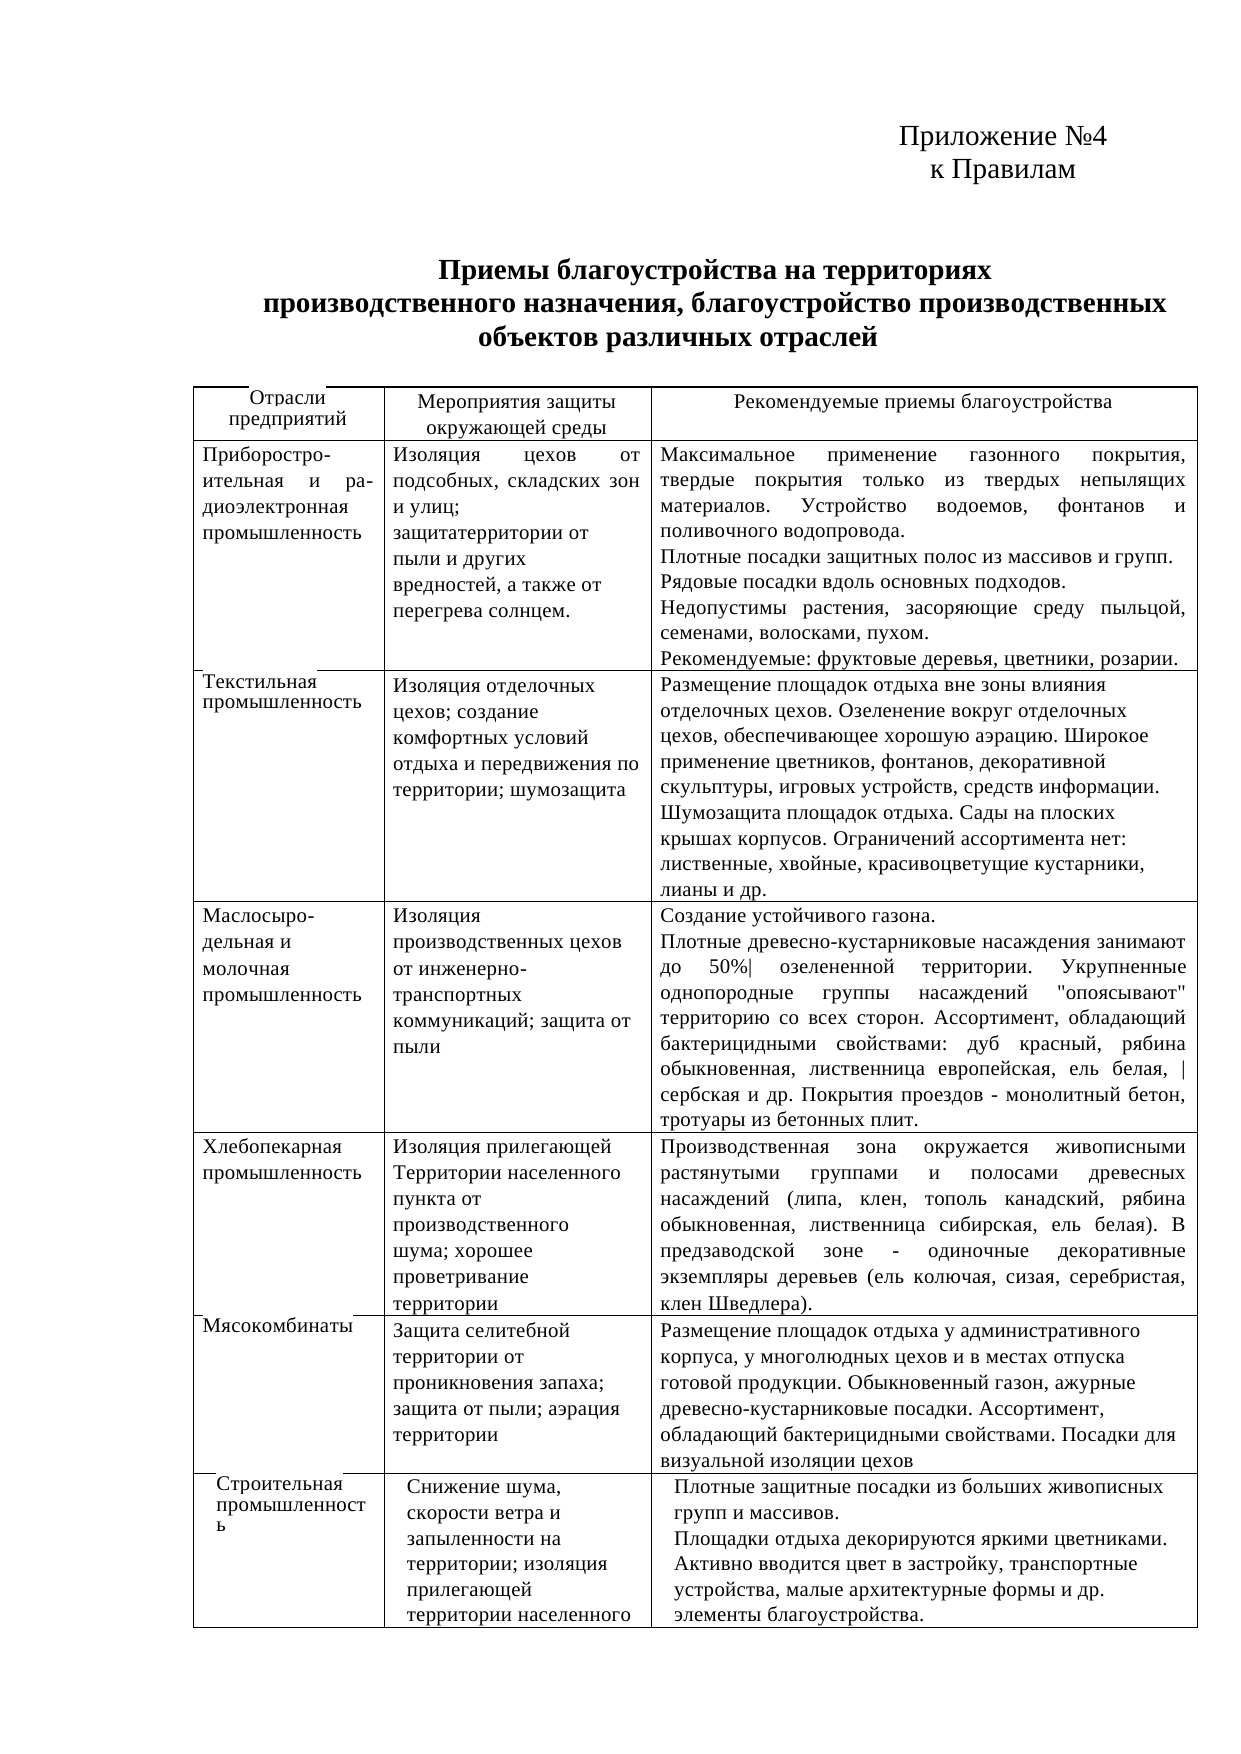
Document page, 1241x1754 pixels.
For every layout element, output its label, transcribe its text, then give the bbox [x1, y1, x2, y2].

table_cell Приборостроительная и радиоэлектронная промышленность [194, 441, 384, 670]
text Приемы благоустройства на территориях [177, 252, 1179, 286]
table_cell Мясокомбинаты [194, 1316, 384, 1472]
table_cell Текстильная промышленность [194, 671, 384, 901]
table_cell Размещение площадок отдыха у административного корпуса, у многолюдных цехов и в местах отпуска готовой продукции. Обыкновенный газон, ажурные древесно-кустарниковые посадки. Ассортимент, обладающий бактерицидными свойствами. Посадки для визуальной изоляции цехов [652, 1316, 1197, 1472]
table_header Отрасли предприятий [194, 388, 384, 439]
text производственного назначения, благоустройство производственных объектов различных отраслей [177, 286, 1179, 353]
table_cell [385, 1474, 651, 1627]
table_header Рекомендуемые приемы благоустройства [652, 388, 1197, 439]
table_cell Изоляция отделочных цехов; создание комфортных условий отдыха и передвижения по территории; шумозащита [385, 671, 651, 901]
table_cell Создание устойчивого газона. Плотные древесно-кустарниковые насаждения занимают до 50%| озелененной территории. Укрупненные однопородные группы насаждений "опоясывают" территорию со всех сторон. Ассортимент, обладающий бактерицидными свойствами: дуб красный, рябина обыкновенная, лиственница европейская, ель белая, | сербская и др. Покрытия проездов - монолитный бетон, тротуары из бетонных плит. [652, 902, 1197, 1132]
table_cell Изоляция цехов от подсобных, складских зон и улиц; защитатерритории от пыли и других вредностей, а также от перегрева солнцем. [385, 441, 651, 670]
table_cell Защита селитебной территории от проникновения запаха; защита от пыли; аэрация территории [385, 1316, 651, 1472]
table_cell Изоляция производственных цехов от инженернотранспортных коммуникаций; защита от пыли [385, 902, 651, 1132]
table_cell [652, 1474, 1197, 1627]
table_cell Производственная зона окружается живописными растянутыми группами и полосами древесных насаждений (липа, клен, тополь канадский, рябина обыкновенная, лиственница сибирская, ель белая). В предзаводской зоне - одиночные декоративные экземпляры деревьев (ель колючая, сизая, серебристая, клен Шведлера). [652, 1133, 1197, 1315]
table_cell Хлебопекарная промышленность [194, 1133, 384, 1315]
text Приложение №4 к Правилам [827, 118, 1179, 185]
table_header Мероприятия защиты окружающей среды [385, 388, 651, 439]
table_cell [194, 1474, 384, 1627]
table_cell Маслосыродельная и молочная промышленность [194, 902, 384, 1132]
table_cell Изоляция прилегающей Территории населенного пункта от производственного шума; хорошее проветривание территории [385, 1133, 651, 1315]
table_cell Размещение площадок отдыха вне зоны влияния отделочных цехов. Озеленение вокруг отделочных цехов, обеспечивающее хорошую аэрацию. Широкое применение цветников, фонтанов, декоративной скульптуры, игровых устройств, средств информации. Шумозащита площадок отдыха. Сады на плоских крышах корпусов. Ограничений ассортимента нет: лиственные, хвойные, красивоцветущие кустарники, лианы и др. [652, 671, 1197, 901]
table_cell Максимальное применение газонного покрытия, твердые покрытия только из твердых непылящих материалов. Устройство водоемов, фонтанов и поливочного водопровода. Плотные посадки защитных полос из массивов и групп. Рядовые посадки вдоль основных подходов. Недопустимы растения, засоряющие среду пыльцой, семенами, волосками, пухом. Рекомендуемые: фруктовые деревья, цветники, розарии. [652, 441, 1197, 670]
